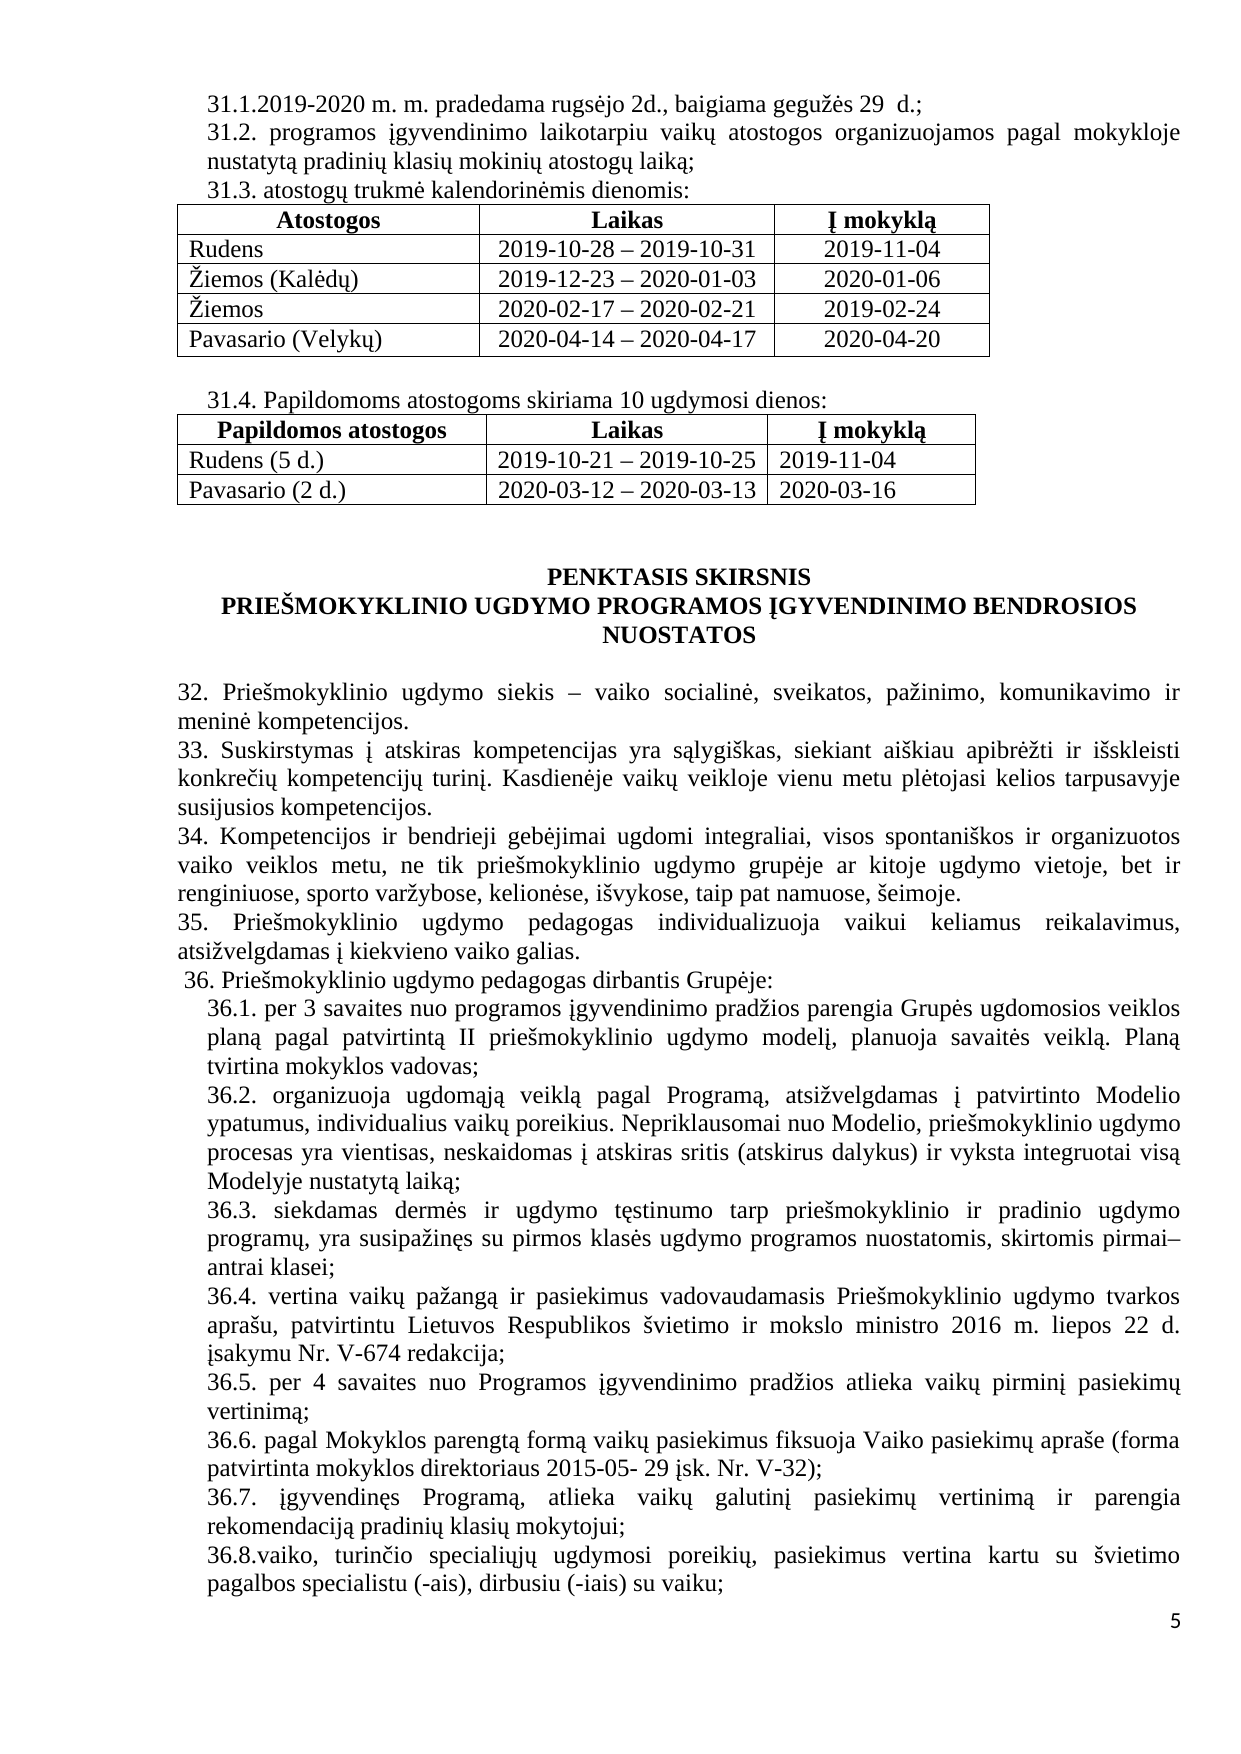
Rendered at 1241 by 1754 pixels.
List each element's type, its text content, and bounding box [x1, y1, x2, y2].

list 36.3. siekdamas dermės ir ugdymo tęstinumo tarp priešmokyklinio ir pradinio ugdymo programų, yra susipažinęs su pirmos klasės ugdymo programos nuostatomis, skirtomis pirmai–antrai klasei; [207, 1195, 1181, 1281]
table_cell 2020-02-17 – 2020-02-21 [480, 294, 774, 323]
text 34. Kompetencijos ir bendrieji gebėjimai ugdomi integraliai, visos spontaniškos ir organizuotos vaiko veiklos metu, ne tik priešmokyklinio ugdymo grupėje ar kitoje ugdymo vietoje, bet ir renginiuose, sporto varžybose, kelionėse, išvykose, taip pat namuose, šeimoje. [177, 821, 1181, 907]
table_cell Pavasario (Velykų) [178, 324, 479, 356]
table_header Į mokyklą [775, 205, 989, 233]
table_cell Žiemos [178, 294, 479, 323]
table_header Papildomos atostogos [178, 415, 486, 444]
table_cell Rudens [178, 235, 479, 263]
list 36.4. vertina vaikų pažangą ir pasiekimus vadovaudamasis Priešmokyklinio ugdymo tvarkos aprašu, patvirtintu Lietuvos Respublikos švietimo ir mokslo ministro 2016 m. liepos 22 d. įsakymu Nr. V-674 redakcija; [207, 1281, 1181, 1367]
text 33. Suskirstymas į atskiras kompetencijas yra sąlygiškas, siekiant aiškiau apibrėžti ir išskleisti konkrečių kompetencijų turinį. Kasdienėje vaikų veikloje vienu metu plėtojasi kelios tarpusavyje susijusios kompetencijos. [177, 735, 1181, 821]
text 31.1.2019-2020 m. m. pradedama rugsėjo 2d., baigiama gegužės 29 d.; [207, 89, 1181, 117]
table_cell Pavasario (2 d.) [178, 475, 486, 504]
text 32. Priešmokyklinio ugdymo siekis – vaiko socialinė, sveikatos, pažinimo, komunikavimo ir meninė kompetencijos. [177, 677, 1181, 735]
text 31.3. atostogų trukmė kalendorinėmis dienomis: [207, 175, 1181, 204]
table_cell 2019-11-04 [768, 445, 975, 474]
table_cell 2020-01-06 [775, 264, 989, 293]
list 36.6. pagal Mokyklos parengtą formą vaikų pasiekimus fiksuoja Vaiko pasiekimų apraše (forma patvirtinta mokyklos direktoriaus 2015-05- 29 įsk. Nr. V-32); [207, 1425, 1181, 1482]
table_cell Žiemos (Kalėdų) [178, 264, 479, 293]
list 36.8.vaiko, turinčio specialiųjų ugdymosi poreikių, pasiekimus vertina kartu su švietimo pagalbos specialistu (-ais), dirbusiu (-iais) su vaiku; [207, 1540, 1181, 1597]
table_cell 2020-03-16 [768, 475, 975, 504]
list 36.1. per 3 savaites nuo programos įgyvendinimo pradžios parengia Grupės ugdomosios veiklos planą pagal patvirtintą II priešmokyklinio ugdymo modelį, planuoja savaitės veiklą. Planą tvirtina mokyklos vadovas; [207, 993, 1181, 1080]
table_cell 2019-10-28 – 2019-10-31 [480, 235, 774, 263]
table_cell 2019-02-24 [775, 294, 989, 323]
table_header Atostogos [178, 205, 479, 233]
list 36.2. organizuoja ugdomąją veiklą pagal Programą, atsižvelgdamas į patvirtinto Modelio ypatumus, individualius vaikų poreikius. Nepriklausomai nuo Modelio, priešmokyklinio ugdymo procesas yra vientisas, neskaidomas į atskiras sritis (atskirus dalykus) ir vyksta integruotai visą Modelyje nustatytą laiką; [207, 1080, 1181, 1195]
table_cell 2019-10-21 – 2019-10-25 [487, 445, 767, 474]
table_cell 2020-04-14 – 2020-04-17 [480, 324, 774, 356]
text 35. Priešmokyklinio ugdymo pedagogas individualizuoja vaikui keliamus reikalavimus, atsižvelgdamas į kiekvieno vaiko galias. [177, 907, 1181, 965]
table_cell 2019-11-04 [775, 235, 989, 263]
table_header Laikas [487, 415, 767, 444]
list 36.5. per 4 savaites nuo Programos įgyvendinimo pradžios atlieka vaikų pirminį pasiekimų vertinimą; [207, 1367, 1181, 1425]
table_header Laikas [480, 205, 774, 233]
table_cell Rudens (5 d.) [178, 445, 486, 474]
table_cell 2020-03-12 – 2020-03-13 [487, 475, 767, 504]
list 36. Priešmokyklinio ugdymo pedagogas dirbantis Grupėje: [177, 965, 1181, 993]
text PRIEŠMOKYKLINIO UGDYMO PROGRAMOS ĮGYVENDINIMO BENDROSIOS NUOSTATOS [177, 591, 1181, 648]
table_header Į mokyklą [768, 415, 975, 444]
table_cell 2020-04-20 [775, 324, 989, 356]
text 31.2. programos įgyvendinimo laikotarpiu vaikų atostogos organizuojamos pagal mokykloje nustatytą pradinių klasių mokinių atostogų laiką; [207, 117, 1181, 175]
text PENKTASIS SKIRSNIS [177, 562, 1181, 591]
table_cell 2019-12-23 – 2020-01-03 [480, 264, 774, 293]
text 31.4. Papildomoms atostogoms skiriama 10 ugdymosi dienos: [207, 386, 1181, 414]
list 36.7. įgyvendinęs Programą, atlieka vaikų galutinį pasiekimų vertinimą ir parengia rekomendaciją pradinių klasių mokytojui; [207, 1482, 1181, 1540]
